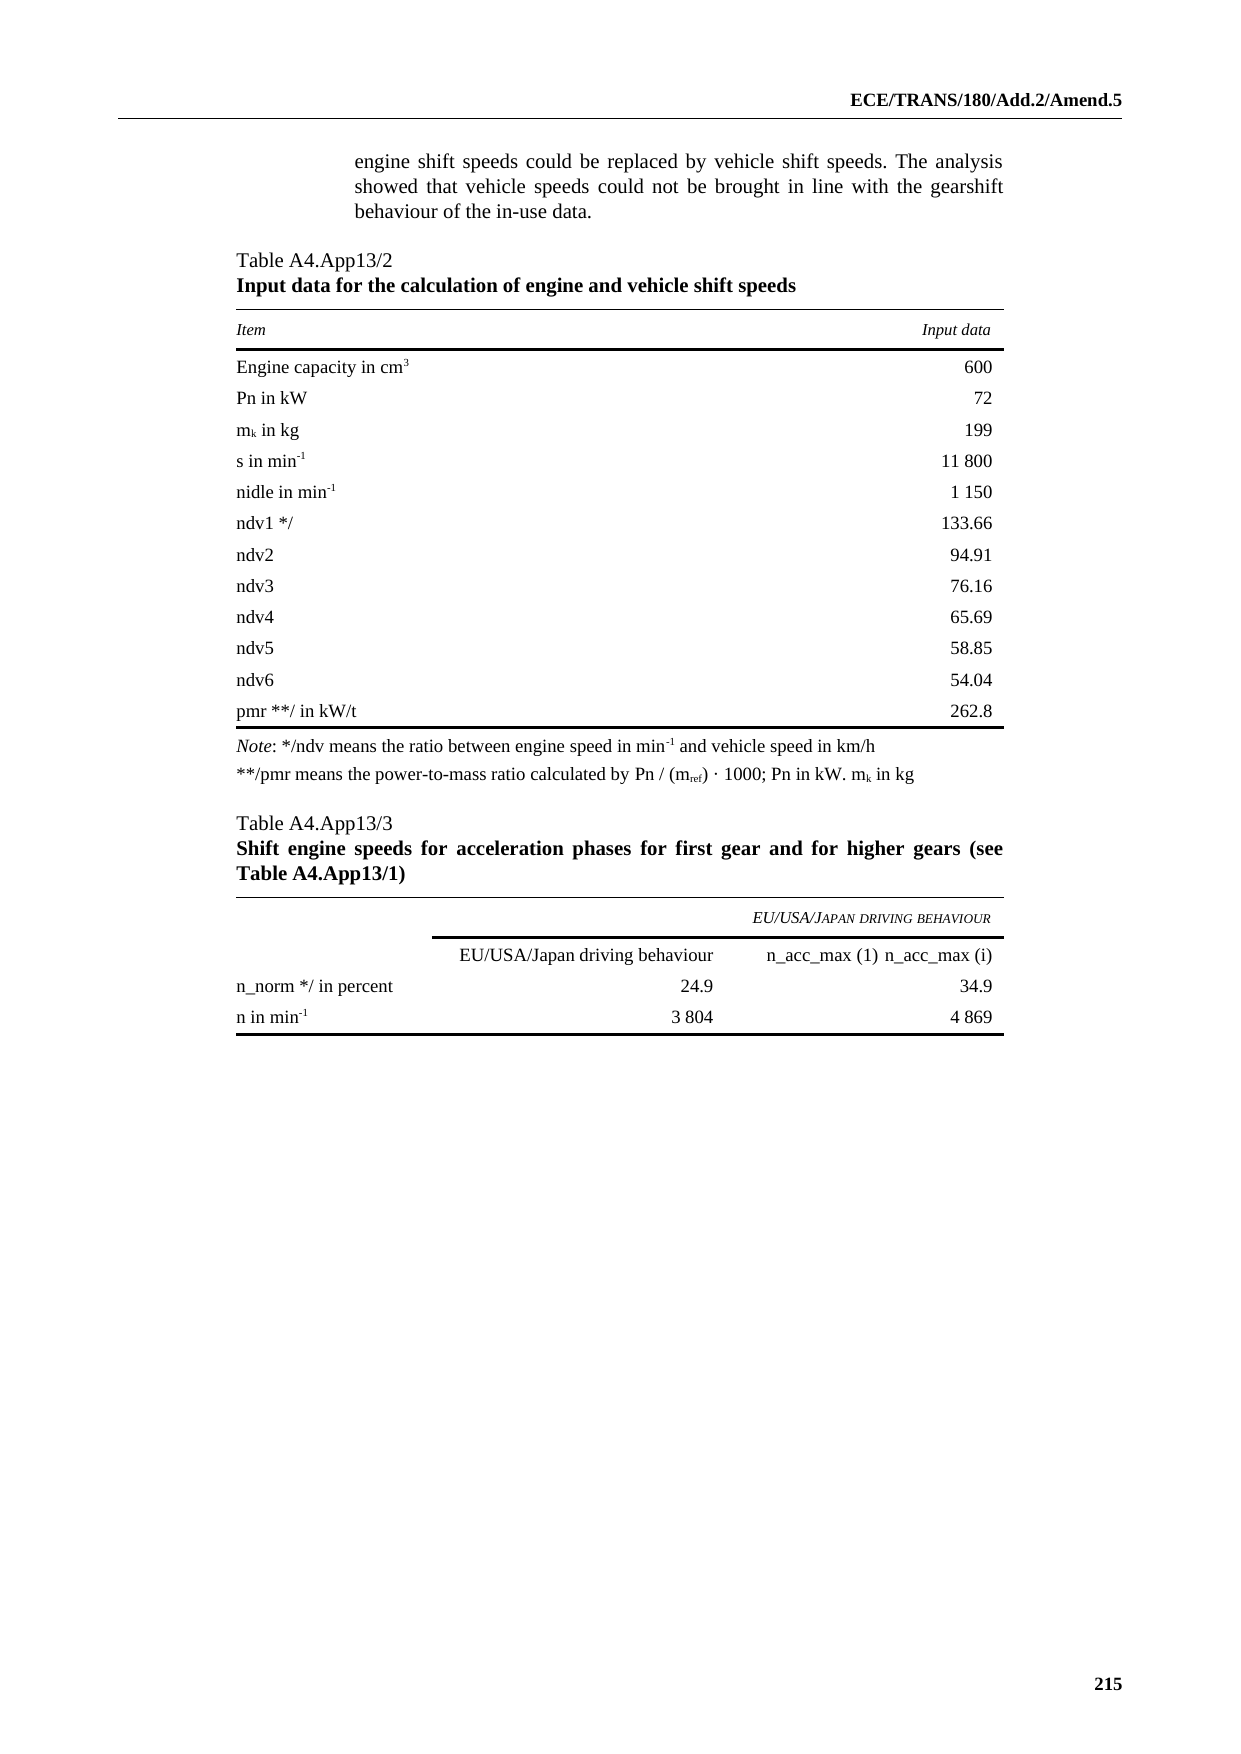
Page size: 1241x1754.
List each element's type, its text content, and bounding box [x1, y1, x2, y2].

text Input data for the calculation of engine and vehicle shift speeds [236, 272, 1004, 297]
text Table A4.App13/2 [236, 248, 1122, 272]
text Shift engine speeds for acceleration phases for first gear and for higher gears (see Table A4.App13/1) [236, 835, 1004, 885]
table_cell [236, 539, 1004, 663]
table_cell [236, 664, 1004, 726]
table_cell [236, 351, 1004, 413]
text Note: */ndv means the ratio between engine speed in min-1 and vehicle speed in km/h [236, 735, 1122, 757]
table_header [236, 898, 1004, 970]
text Table A4.App13/3 [236, 810, 1122, 835]
text **/pmr means the power-to-mass ratio calculated by Pn / (mref) · 1000; Pn in kW. mk in kg [236, 763, 1122, 785]
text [236, 148, 1004, 223]
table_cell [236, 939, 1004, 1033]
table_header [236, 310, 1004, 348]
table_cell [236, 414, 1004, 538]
